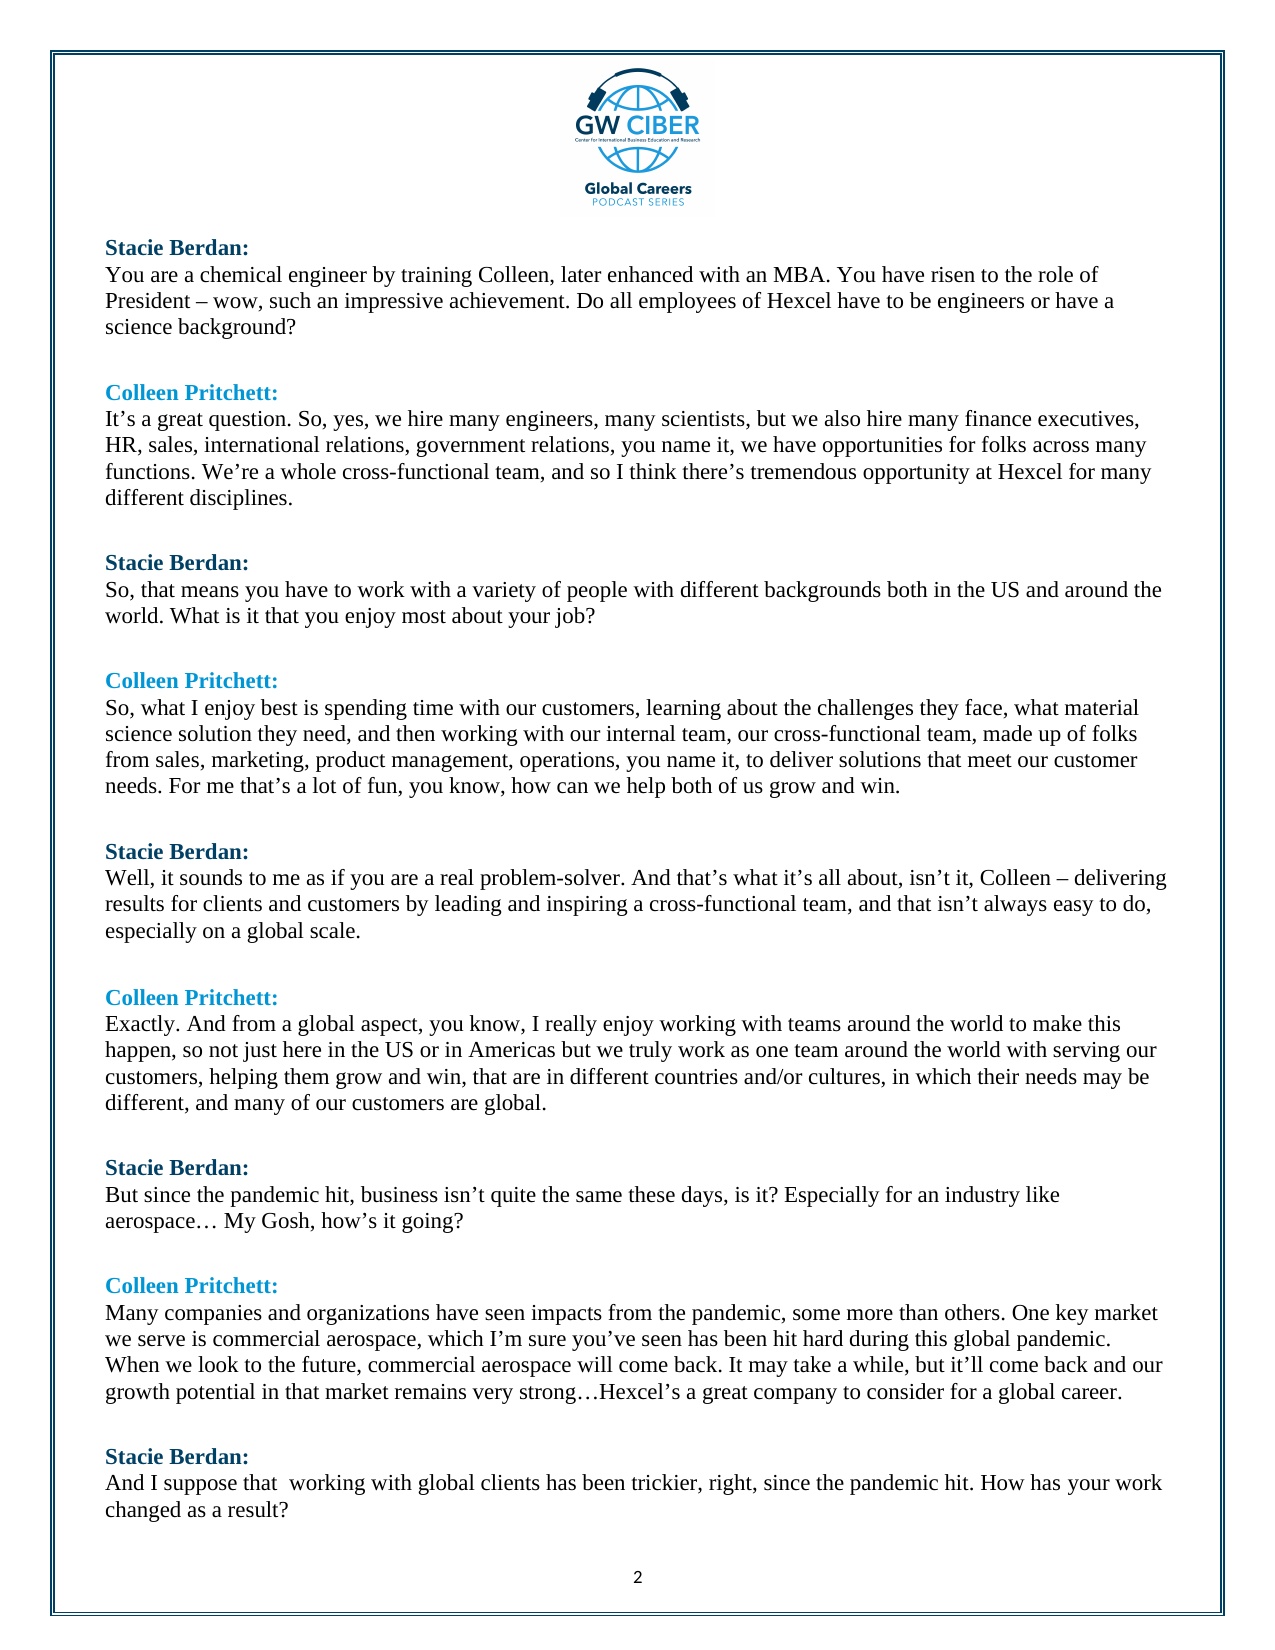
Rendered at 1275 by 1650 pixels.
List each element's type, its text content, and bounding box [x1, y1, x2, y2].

text Stacie Berdan: [105, 1154, 1170, 1181]
text It’s a great question. So, yes, we hire many engineers, many scientists, but we also hire many finance executives, HR, sales, international relations, government relations, you name it, we have opportunities for folks across many functions. We’re a whole cross-functional team, and so I think there’s tremendous opportunity at Hexcel for many different disciplines. [105, 405, 1170, 510]
text Colleen Pritchett: [105, 1272, 1170, 1299]
text Stacie Berdan: [105, 1443, 1170, 1469]
text Well, it sounds to me as if you are a real problem-solver. And that’s what it’s all about, isn’t it, Colleen – delivering results for clients and customers by leading and inspiring a cross-functional team, and that isn’t always easy to do, especially on a global scale. [105, 864, 1170, 943]
text So, that means you have to work with a variety of people with different backgrounds both in the US and around the world. What is it that you enjoy most about your job? [105, 576, 1170, 628]
text Stacie Berdan: [105, 838, 1170, 864]
text And I suppose that working with global clients has been trickier, right, since the pandemic hit. How has your work changed as a result? [105, 1469, 1170, 1522]
picture [559, 60, 716, 217]
text Many companies and organizations have seen impacts from the pandemic, some more than others. One key market we serve is commercial aerospace, which I’m sure you’ve seen has been hit hard during this global pandemic. When we look to the future, commercial aerospace will come back. It may take a while, but it’ll come back and our growth potential in that market remains very strong…Hexcel’s a great company to consider for a global career. [105, 1299, 1170, 1404]
text Colleen Pritchett: [105, 379, 1170, 405]
text Stacie Berdan: [105, 234, 1170, 261]
text Stacie Berdan: [105, 549, 1170, 576]
text Exactly. And from a global aspect, you know, I really enjoy working with teams around the world to make this happen, so not just here in the US or in Americas but we truly work as one team around the world with serving our customers, helping them grow and win, that are in different countries and/or cultures, in which their needs may be different, and many of our customers are global. [105, 1010, 1170, 1116]
text You are a chemical engineer by training Colleen, later enhanced with an MBA. You have risen to the role of President – wow, such an impressive achievement. Do all employees of Hexcel have to be engineers or have a science background? [105, 261, 1170, 340]
text Colleen Pritchett: [105, 667, 1170, 693]
text Colleen Pritchett: [105, 984, 1170, 1010]
text So, what I enjoy best is spending time with our customers, learning about the challenges they face, what material science solution they need, and then working with our internal team, our cross-functional team, made up of folks from sales, marketing, product management, operations, you name it, to deliver solutions that meet our customer needs. For me that’s a lot of fun, you know, how can we help both of us grow and win. [105, 693, 1170, 799]
text But since the pandemic hit, business isn’t quite the same these days, is it? Especially for an industry like aerospace… My Gosh, how’s it going? [105, 1181, 1170, 1233]
